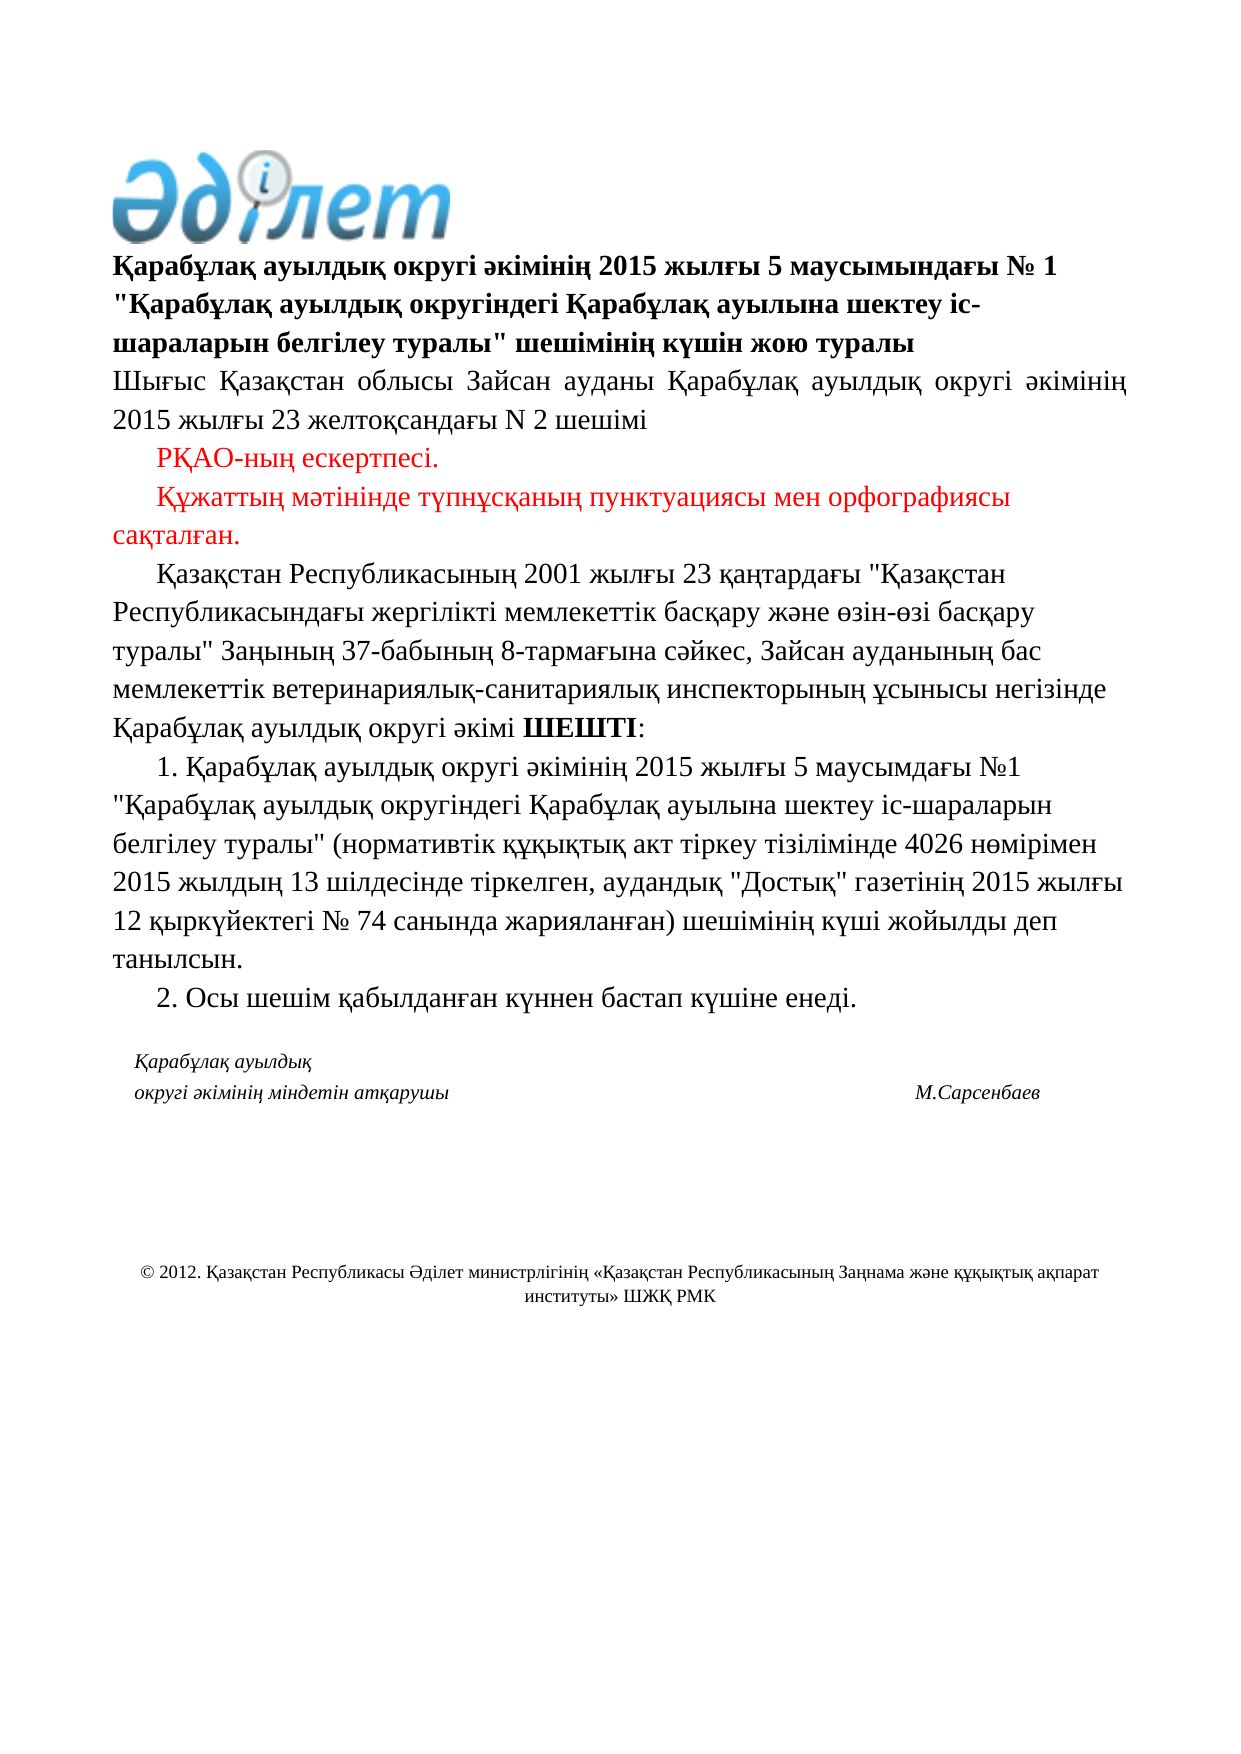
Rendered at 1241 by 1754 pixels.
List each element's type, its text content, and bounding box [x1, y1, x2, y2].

text Қарабұлақ ауылдық округі әкімінің 2015 жылғы 5 маусымындағы № 1 "Қарабұлақ ауылдық округіндегі Қарабұлақ ауылына шектеу іс-шараларын белгілеу туралы" шешімінің күшін жою туралы [112, 248, 1128, 358]
table_header Қарабұлақ ауылдық [101, 1048, 1240, 1078]
picture [112, 150, 451, 244]
text РҚАО-ның ескертпесі. Құжаттың мәтінінде түпнұсқаның пунктуациясы мен орфографиясы сақталған. Қазақстан Республикасының 2001 жылғы 23 қаңтардағы "Қазақстан Республикасындағы жергілікті мемлекеттік басқару және өзін-өзі басқару туралы" Заңының 37-бабының 8-тармағына сәйкес, Зайсан ауданының бас мемлекеттік ветеринариялық-санитариялық инспекторының ұсынысы негізінде Қарабұлақ ауылдық округі әкімі ШЕШТІ: 1. Қарабұлақ ауылдық округі әкімінің 2015 жылғы 5 маусымдағы №1 "Қарабұлақ ауылдық округіндегі Қарабұлақ ауылына шектеу іс-шараларын белгілеу туралы" (нормативтік құқықтық акт тіркеу тізілімінде 4026 нөмірімен 2015 жылдың 13 шілдесінде тіркелген, аудандық "Достық" газетінің 2015 жылғы 12 қыркүйектегі № 74 санында жарияланған) шешімінің күші жойылды деп танылсын. 2. Осы шешім қабылданған күннен бастап күшіне енеді. [112, 440, 1128, 1044]
text Шығыс Қазақстан облысы Зайсан ауданы Қарабұлақ ауылдық округі әкімінің 2015 жылғы 23 желтоқсандағы N 2 шешімі [112, 363, 1128, 435]
table_cell округі әкімінің міндетін атқарушы [101, 1079, 913, 1109]
text © 2012. Қазақстан Республикасы Әділет министрлігінің «Қазақстан Республикасының Заңнама және құқықтық ақпарат институты» ШЖҚ РМК [112, 1261, 1128, 1307]
table_cell М.Сарсенбаев [913, 1079, 1240, 1109]
